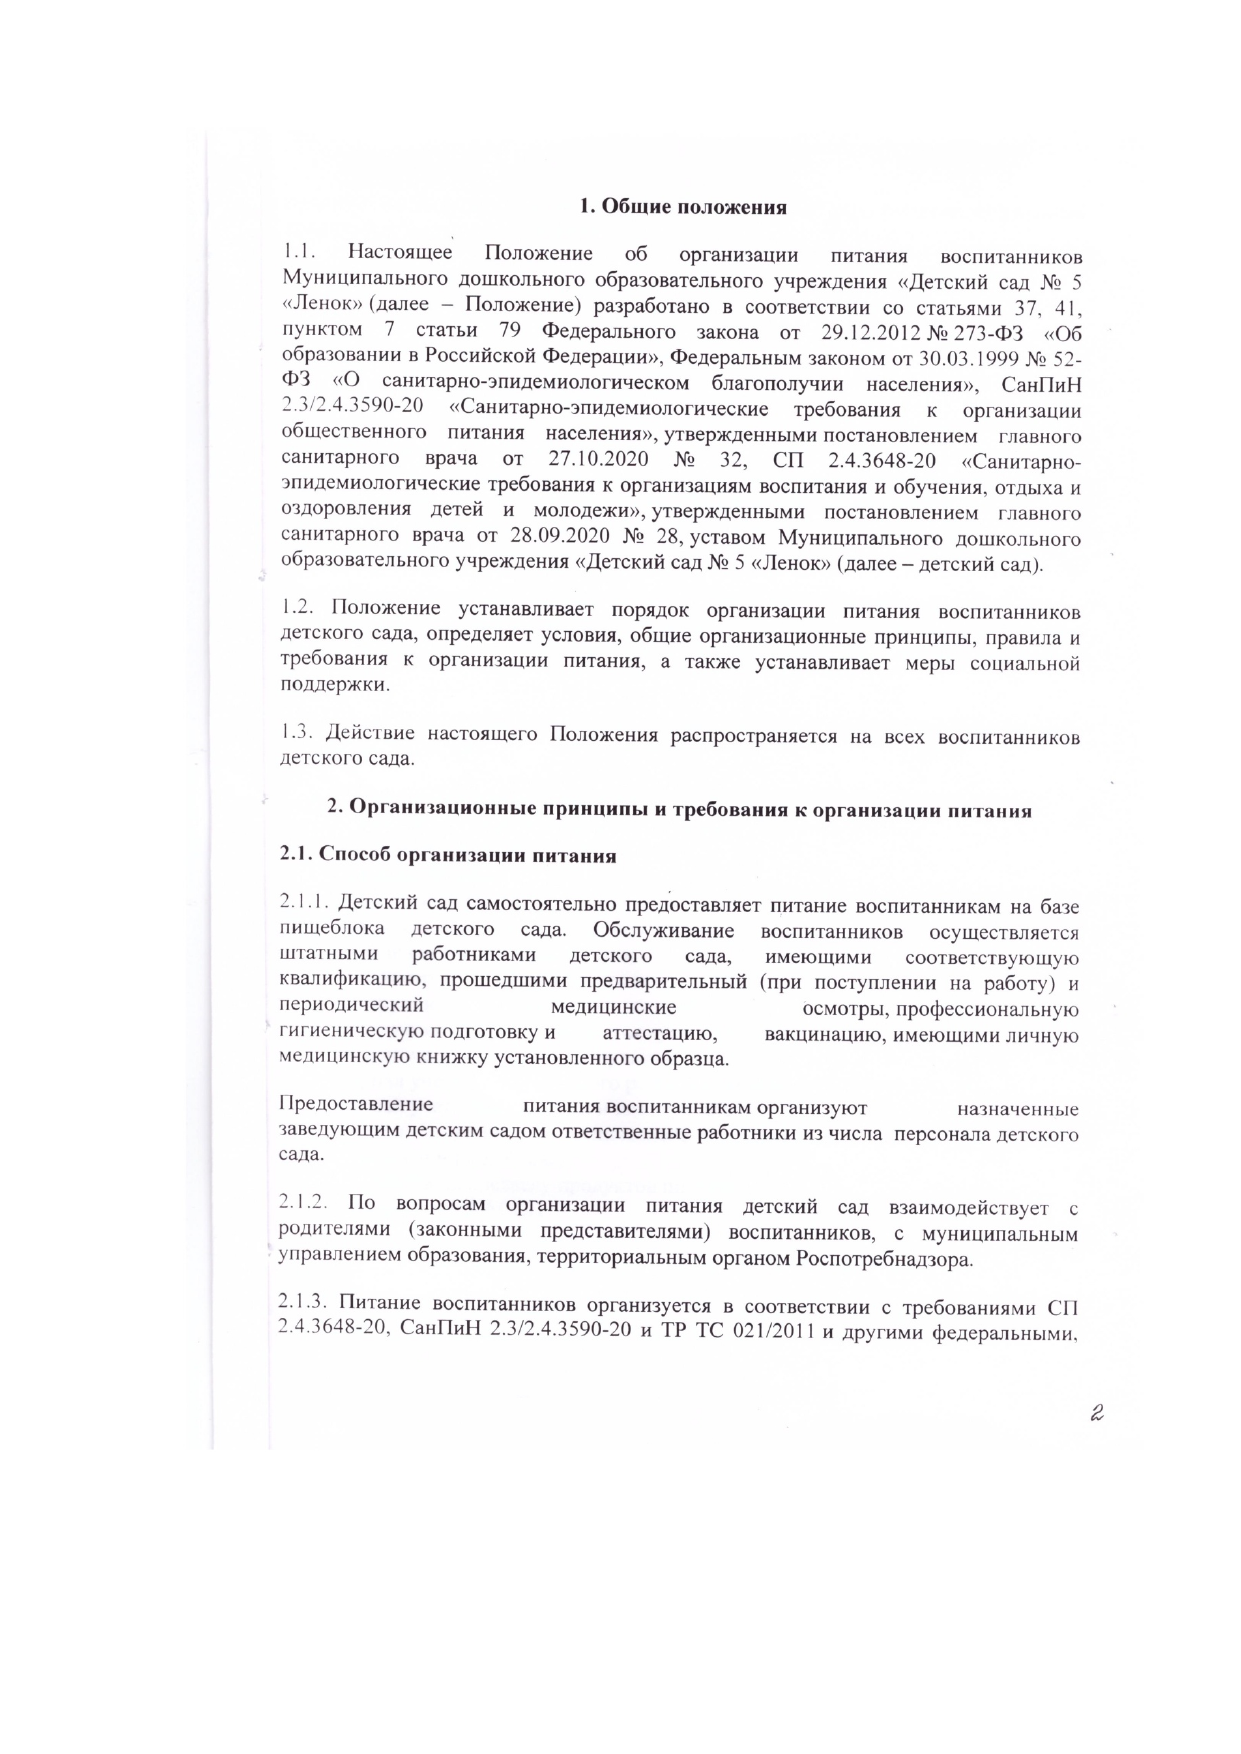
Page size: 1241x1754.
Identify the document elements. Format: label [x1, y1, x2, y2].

picture [177, 118, 1152, 1458]
